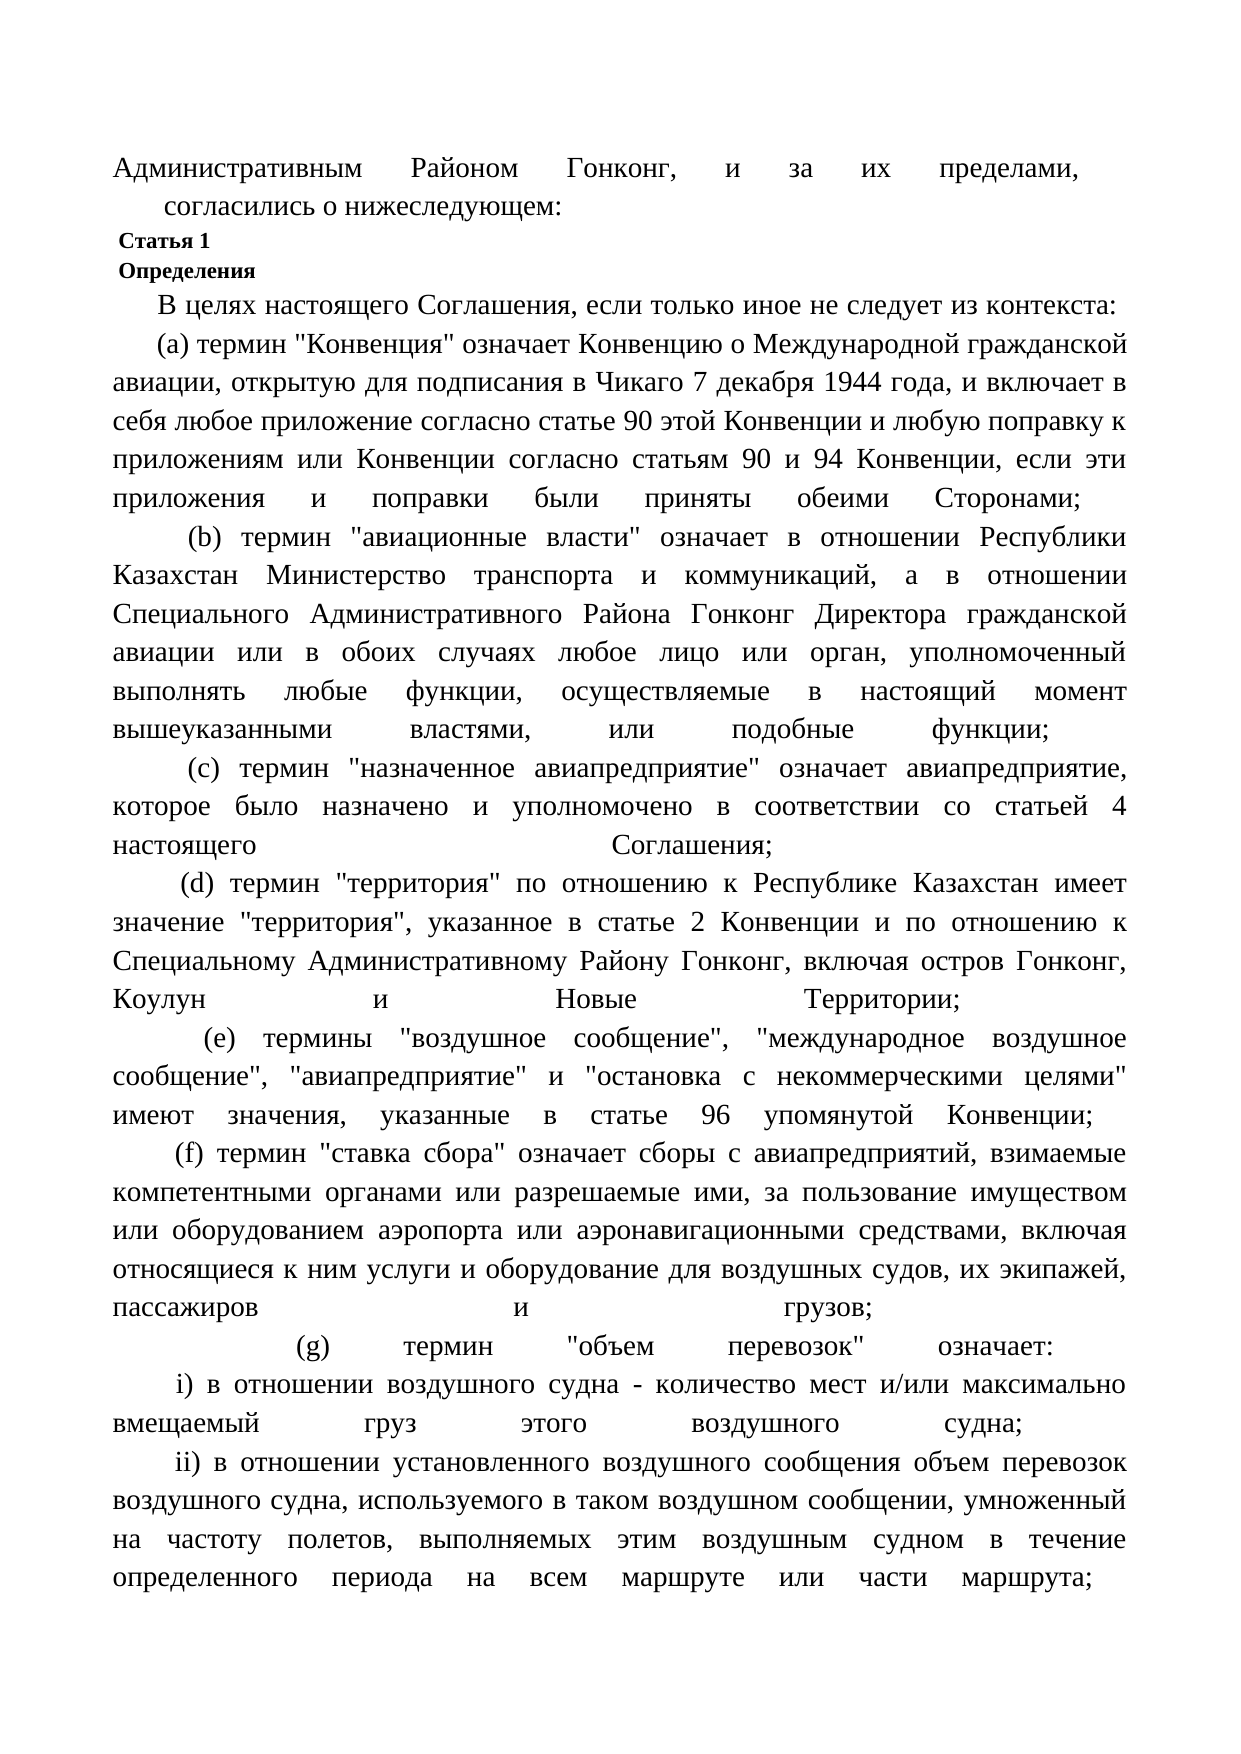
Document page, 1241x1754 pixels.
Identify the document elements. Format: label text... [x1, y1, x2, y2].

text Статья 1 Определения [112, 227, 1128, 284]
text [112, 287, 1128, 1593]
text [112, 150, 1128, 222]
